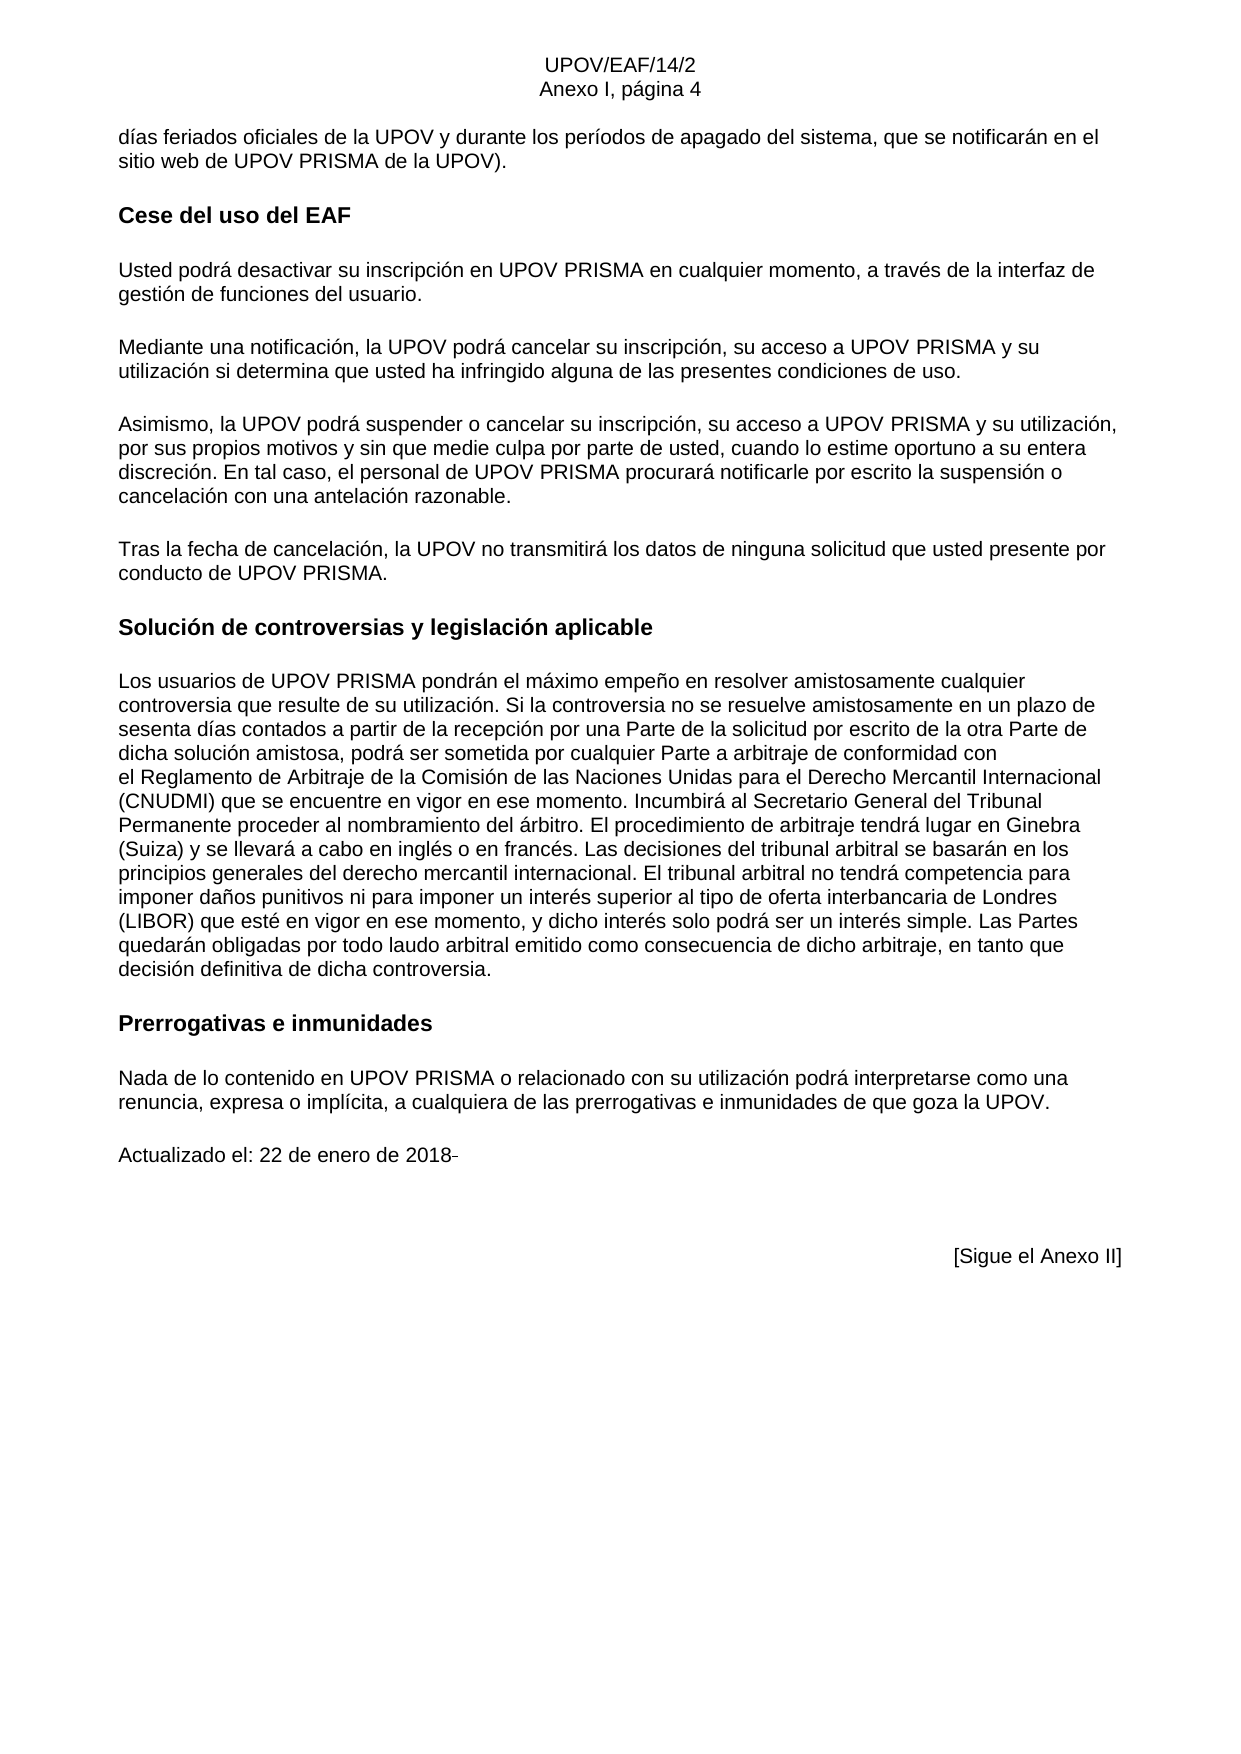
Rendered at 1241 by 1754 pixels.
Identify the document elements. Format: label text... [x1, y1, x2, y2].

text [Sigue el Anexo II] [118, 1244, 1122, 1268]
text Prerrogativas e inmunidades [118, 1010, 1122, 1036]
text Usted podrá desactivar su inscripción en UPOV PRISMA en cualquier momento, a través de la interfaz de gestión de funciones del usuario. [118, 258, 1122, 306]
text Asimismo, la UPOV podrá suspender o cancelar su inscripción, su acceso a UPOV PRISMA y su utilización, por sus propios motivos y sin que medie culpa por parte de usted, cuando lo estime oportuno a su entera discreción. En tal caso, el personal de UPOV PRISMA procurará notificarle por escrito la suspensión o cancelación con una antelación razonable. [118, 412, 1122, 508]
text Los usuarios de UPOV PRISMA pondrán el máximo empeño en resolver amistosamente cualquier controversia que resulte de su utilización. Si la controversia no se resuelve amistosamente en un plazo de sesenta días contados a partir de la recepción por una Parte de la solicitud por escrito de la otra Parte de dicha solución amistosa, podrá ser sometida por cualquier Parte a arbitraje de conformidad con el Reglamento de Arbitraje de la Comisión de las Naciones Unidas para el Derecho Mercantil Internacional (CNUDMI) que se encuentre en vigor en ese momento. Incumbirá al Secretario General del Tribunal Permanente proceder al nombramiento del árbitro. El procedimiento de arbitraje tendrá lugar en Ginebra (Suiza) y se llevará a cabo en inglés o en francés. Las decisiones del tribunal arbitral se basarán en los principios generales del derecho mercantil internacional. El tribunal arbitral no tendrá competencia para imponer daños punitivos ni para imponer un interés superior al tipo de oferta interbancaria de Londres (LIBOR) que esté en vigor en ese momento, y dicho interés solo podrá ser un interés simple. Las Partes quedarán obligadas por todo laudo arbitral emitido como consecuencia de dicho arbitraje, en tanto que decisión definitiva de dicha controversia. [118, 669, 1122, 981]
text Cese del uso del EAF [118, 202, 1122, 228]
text Solución de controversias y legislación aplicable [118, 614, 1122, 640]
text Actualizado el: 22 de enero de 2018 [118, 1143, 1122, 1167]
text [118, 125, 1122, 173]
text Tras la fecha de cancelación, la UPOV no transmitirá los datos de ninguna solicitud que usted presente por conducto de UPOV PRISMA. [118, 537, 1122, 585]
text Mediante una notificación, la UPOV podrá cancelar su inscripción, su acceso a UPOV PRISMA y su utilización si determina que usted ha infringido alguna de las presentes condiciones de uso. [118, 335, 1122, 383]
text Nada de lo contenido en UPOV PRISMA o relacionado con su utilización podrá interpretarse como una renuncia, expresa o implícita, a cualquiera de las prerrogativas e inmunidades de que goza la UPOV. [118, 1066, 1122, 1113]
